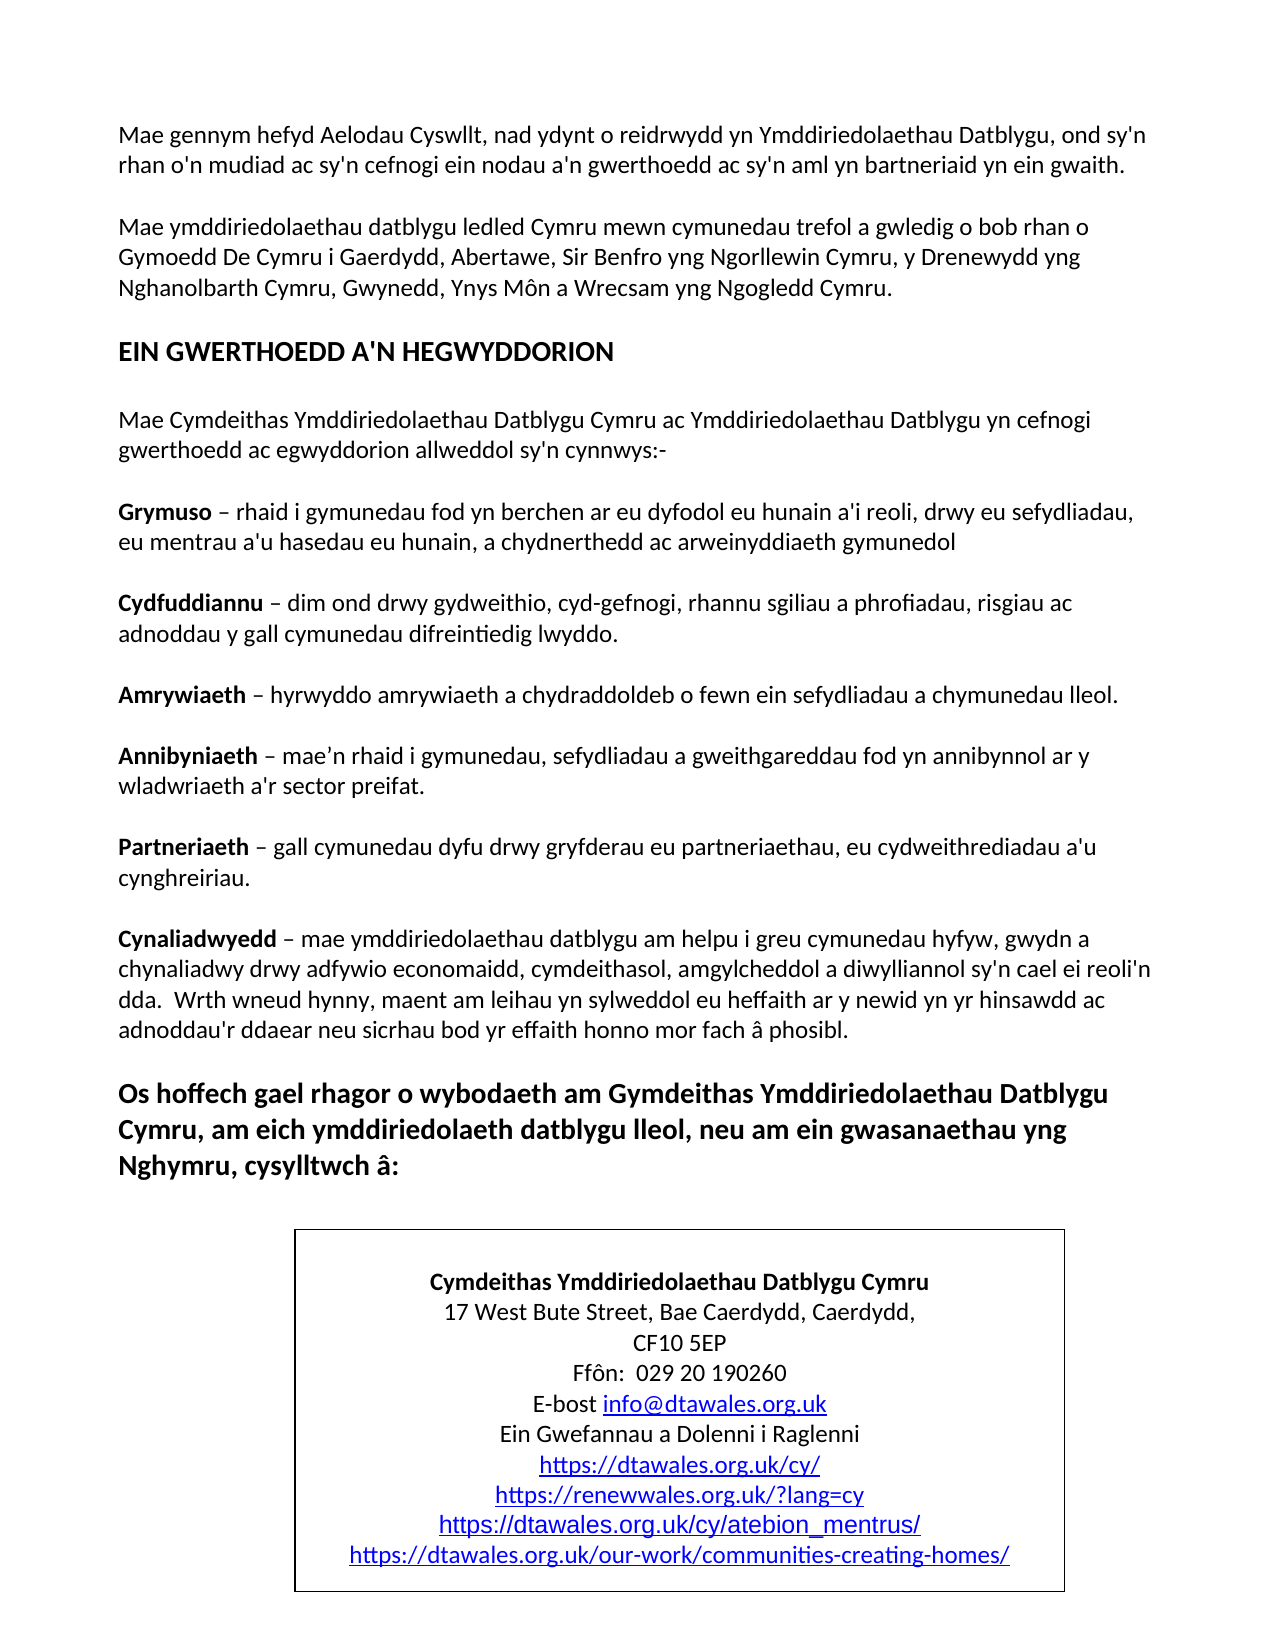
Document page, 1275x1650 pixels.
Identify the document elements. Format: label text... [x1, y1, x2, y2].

text Cynaliadwyedd – mae ymddiriedolaethau datblygu am helpu i greu cymunedau hyfyw, gwydn a chynaliadwy drwy adfywio economaidd, cymdeithasol, amgylcheddol a diwylliannol sy'n cael ei reoli'n dda. Wrth wneud hynny, maent am leihau yn sylweddol eu heffaith ar y newid yn yr hinsawdd ac adnoddau'r ddaear neu sicrhau bod yr effaith honno mor fach â phosibl. [118, 923, 1157, 1045]
text Partneriaeth – gall cymunedau dyfu drwy gryfderau eu partneriaethau, eu cydweithrediadau a'u cynghreiriau. [118, 831, 1157, 892]
text Amrywiaeth – hyrwyddo amrywiaeth a chydraddoldeb o fewn ein sefydliadau a chymunedau lleol. [118, 679, 1157, 709]
text EIN GWERTHOEDD A'N HEGWYDDORION [118, 333, 1157, 368]
text Annibyniaeth – mae’n rhaid i gymunedau, sefydliadau a gweithgareddau fod yn annibynnol ar y wladwriaeth a'r sector preifat. [118, 740, 1157, 801]
text Grymuso – rhaid i gymunedau fod yn berchen ar eu dyfodol eu hunain a'i reoli, drwy eu sefydliadau, eu mentrau a'u hasedau eu hunain, a chydnerthedd ac arweinyddiaeth gymunedol [118, 496, 1157, 557]
text Os hoffech gael rhagor o wybodaeth am Gymdeithas Ymddiriedolaethau Datblygu Cymru, am eich ymddiriedolaeth datblygu lleol, neu am ein gwasanaethau yng Nghymru, cysylltwch â: [118, 1076, 1157, 1182]
text Mae ymddiriedolaethau datblygu ledled Cymru mewn cymunedau trefol a gwledig o bob rhan o Gymoedd De Cymru i Gaerdydd, Abertawe, Sir Benfro yng Ngorllewin Cymru, y Drenewydd yng Nghanolbarth Cymru, Gwynedd, Ynys Môn a Wrecsam yng Ngogledd Cymru. [118, 211, 1157, 302]
text Cydfuddiannu – dim ond drwy gydweithio, cyd-gefnogi, rhannu sgiliau a phrofiadau, risgiau ac adnoddau y gall cymunedau difreintiedig lwyddo. [118, 587, 1157, 648]
text Mae gennym hefyd Aelodau Cyswllt, nad ydynt o reidrwydd yn Ymddiriedolaethau Datblygu, ond sy'n rhan o'n mudiad ac sy'n cefnogi ein nodau a'n gwerthoedd ac sy'n aml yn bartneriaid yn ein gwaith. [118, 119, 1157, 180]
text Mae Cymdeithas Ymddiriedolaethau Datblygu Cymru ac Ymddiriedolaethau Datblygu yn cefnogi gwerthoedd ac egwyddorion allweddol sy'n cynnwys:- [118, 404, 1157, 465]
